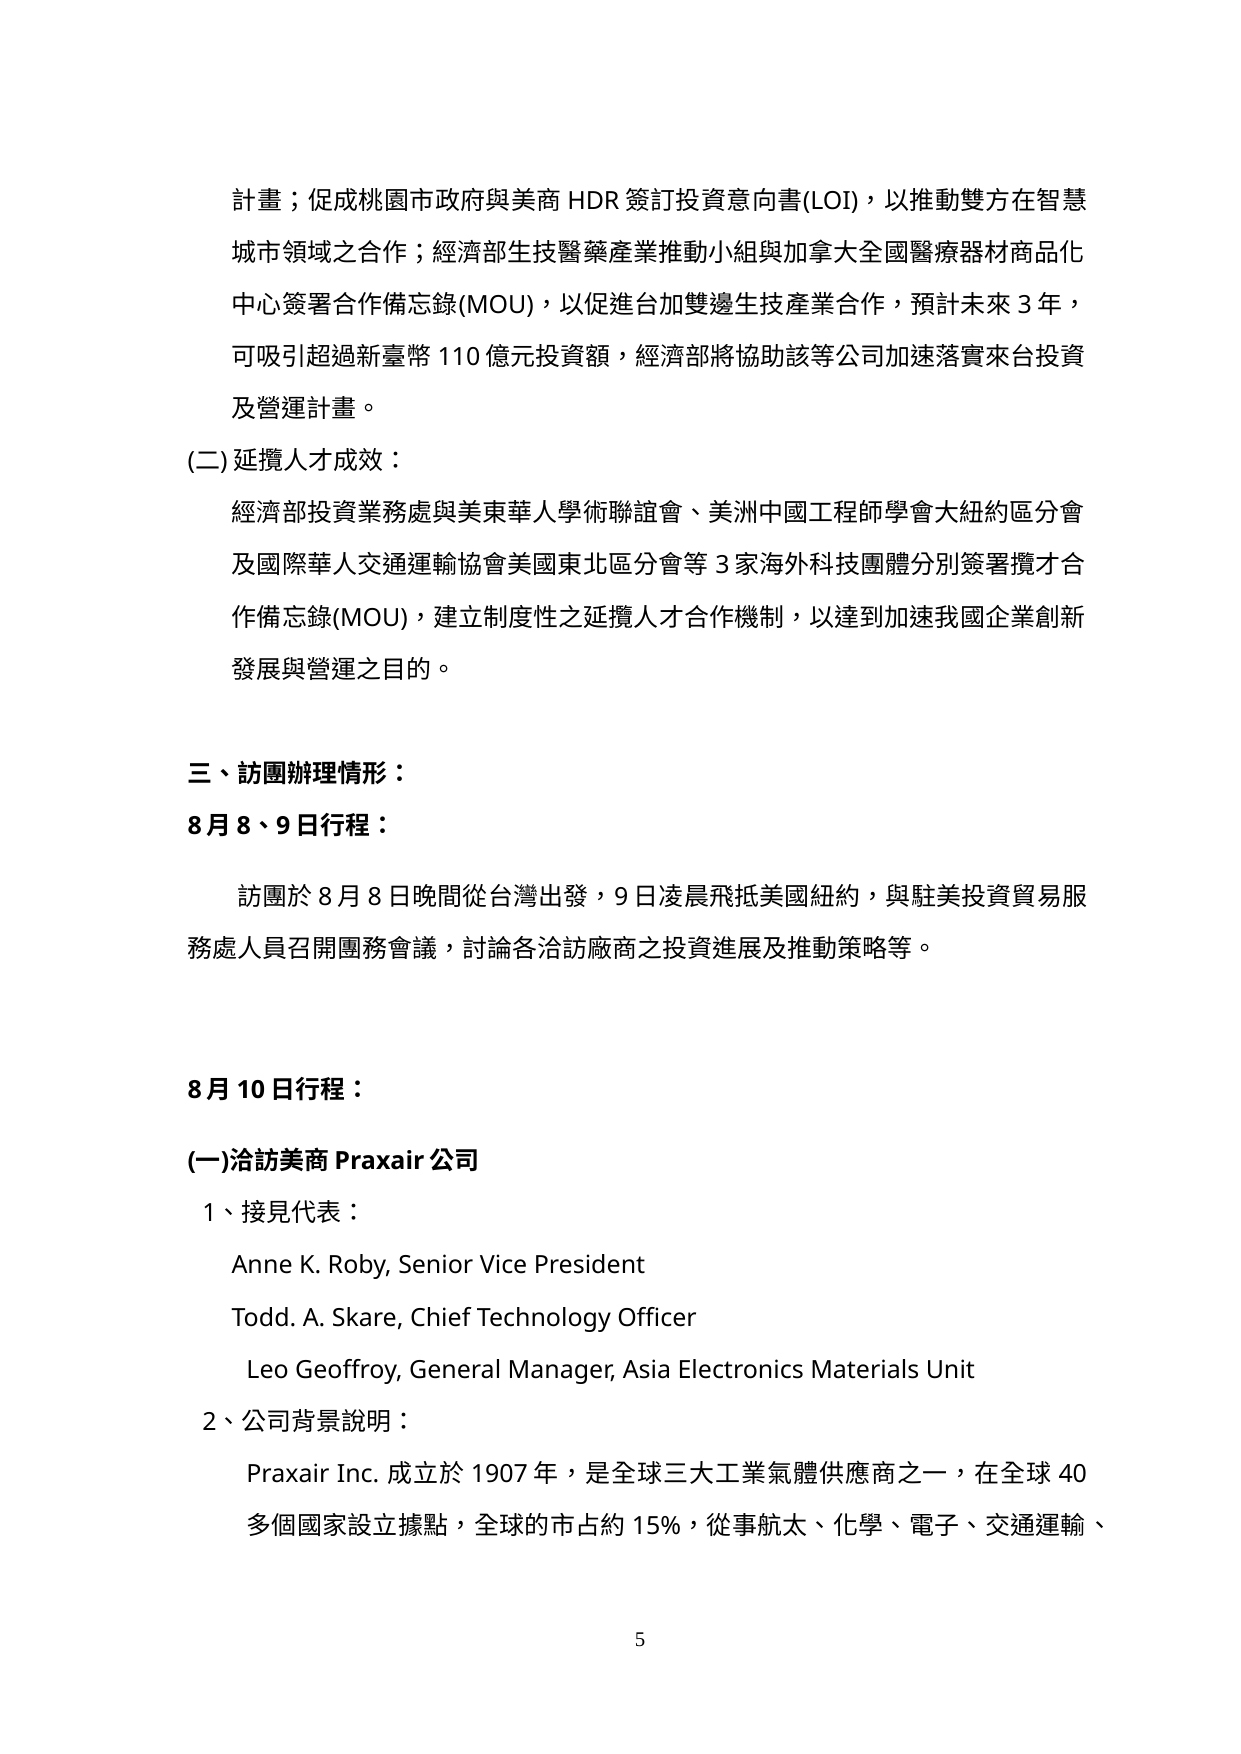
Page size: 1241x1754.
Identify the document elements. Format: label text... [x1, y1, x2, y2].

text Todd. A. Skare, Chief Technology Officer [187, 1281, 1087, 1333]
text 1、接見代表： [187, 1177, 1087, 1229]
list (二) 延攬人才成效： [187, 425, 1087, 477]
text 訪團於8月8日晚間從台灣出發，9日凌晨飛抵美國紐約，與駐美投資貿易服務處人員召開團務會議，討論各洽訪廠商之投資進展及推動策略等。 [187, 860, 1087, 964]
list 經濟部投資業務處與美東華人學術聯誼會、美洲中國工程師學會大紐約區分會及國際華人交通運輸協會美國東北區分會等3家海外科技團體分別簽署攬才合作備忘錄(MOU)，建立制度性之延攬人才合作機制，以達到加速我國企業創新發展與營運之目的。 [232, 477, 1087, 685]
text Anne K. Roby, Senior Vice President [187, 1229, 1087, 1281]
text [246, 1437, 1087, 1542]
list 三、訪團辦理情形： [187, 737, 1087, 789]
text 2、公司背景說明： [187, 1385, 1087, 1437]
text 8月8、9日行程： [187, 789, 1087, 842]
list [232, 164, 1087, 425]
text Leo Geoffroy, General Manager, Asia Electronics Materials Unit [246, 1333, 1087, 1385]
text (一)洽訪美商Praxair公司 [187, 1125, 1087, 1177]
text 8月10日行程： [187, 1054, 1087, 1106]
